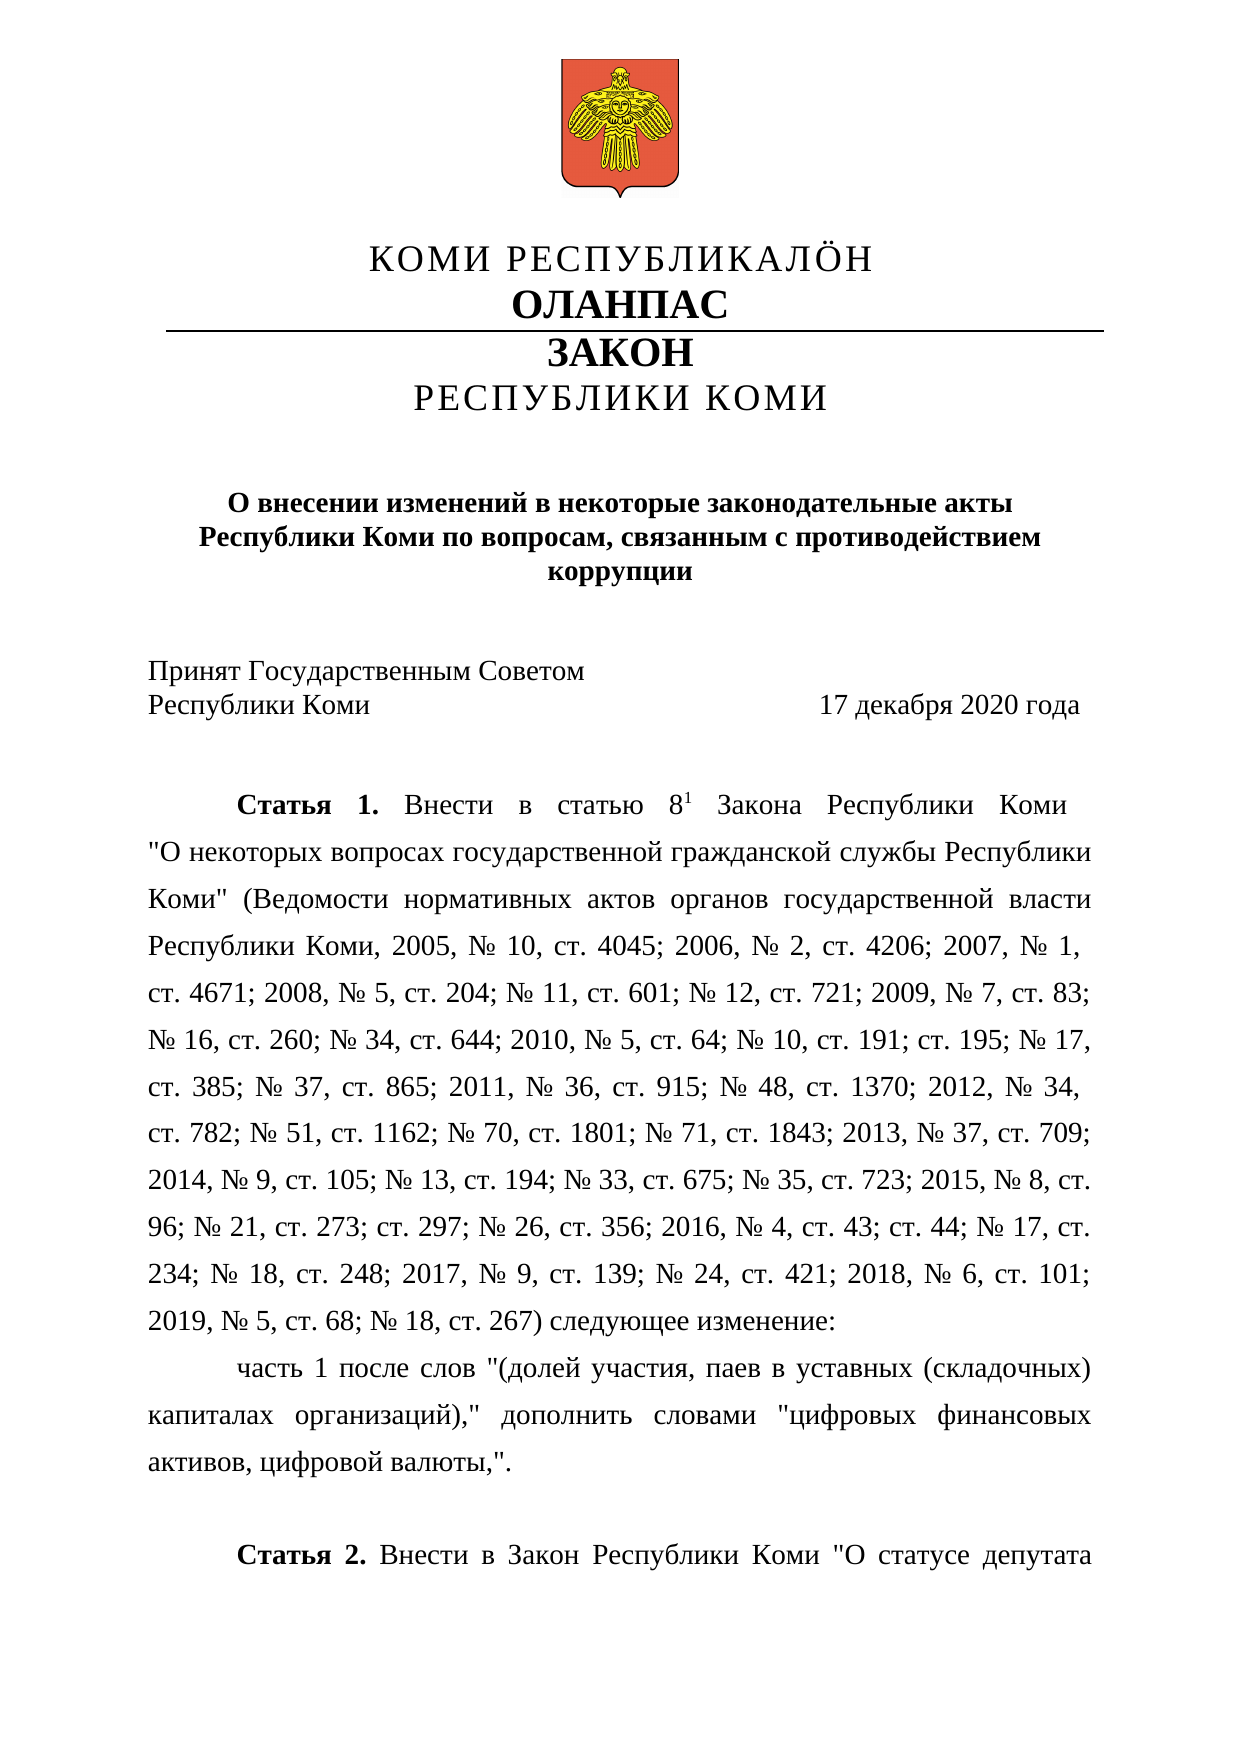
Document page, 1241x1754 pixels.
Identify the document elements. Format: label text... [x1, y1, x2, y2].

subtitle Принят Государственным Советом [148, 653, 1092, 687]
subtitle ОЛАНПАС [148, 279, 1092, 327]
text Статья 1. Внести в статью 81 Закона Республики Коми "О некоторых вопросах государственной гражданской службы Республики Коми" (Ведомости нормативных актов органов государственной власти Республики Коми, 2005, № 10, ст. 4045; 2006, № 2, ст. 4206; 2007, № 1, ст. 4671; 2008, № 5, ст. 204; № 11, ст. 601; № 12, ст. 721; 2009, № 7, ст. 83; № 16, ст. 260; № 34, ст. 644; 2010, № 5, ст. 64; № 10, ст. 191; ст. 195; № 17, ст. 385; № 37, ст. 865; 2011, № 36, ст. 915; № 48, ст. 1370; 2012, № 34, ст. 782; № 51, ст. 1162; № 70, ст. 1801; № 71, ст. 1843; 2013, № 37, ст. 709; 2014, № 9, ст. 105; № 13, ст. 194; № 33, ст. 675; № 35, ст. 723; 2015, № 8, ст. 96; № 21, ст. 273; ст. 297; № 26, ст. 356; 2016, № 4, ст. 43; ст. 44; № 17, ст. 234; № 18, ст. 248; 2017, № 9, ст. 139; № 24, ст. 421; 2018, № 6, ст. 101; 2019, № 5, ст. 68; № 18, ст. 267) следующее изменение: [148, 787, 1092, 1337]
text часть 1 после слов "(долей участия, паев в уставных (складочных) капиталах организаций)," дополнить словами "цифровых финансовых активов, цифровой валюты,". [148, 1350, 1092, 1477]
text ЗАКОН [148, 327, 1092, 375]
subtitle РЕСПУБЛИКИ КОМИ [148, 375, 1092, 418]
text Республики Коми по вопросам, связанным с противодействием коррупции [148, 519, 1092, 586]
subtitle КОМИ РЕСПУБЛИКАЛН [148, 236, 1092, 279]
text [148, 1537, 1092, 1571]
text О внесении изменений в некоторые законодательные акты [148, 486, 1092, 519]
subtitle Республики Коми 17 декабря 2020 года [148, 687, 1092, 720]
picture [561, 59, 679, 198]
